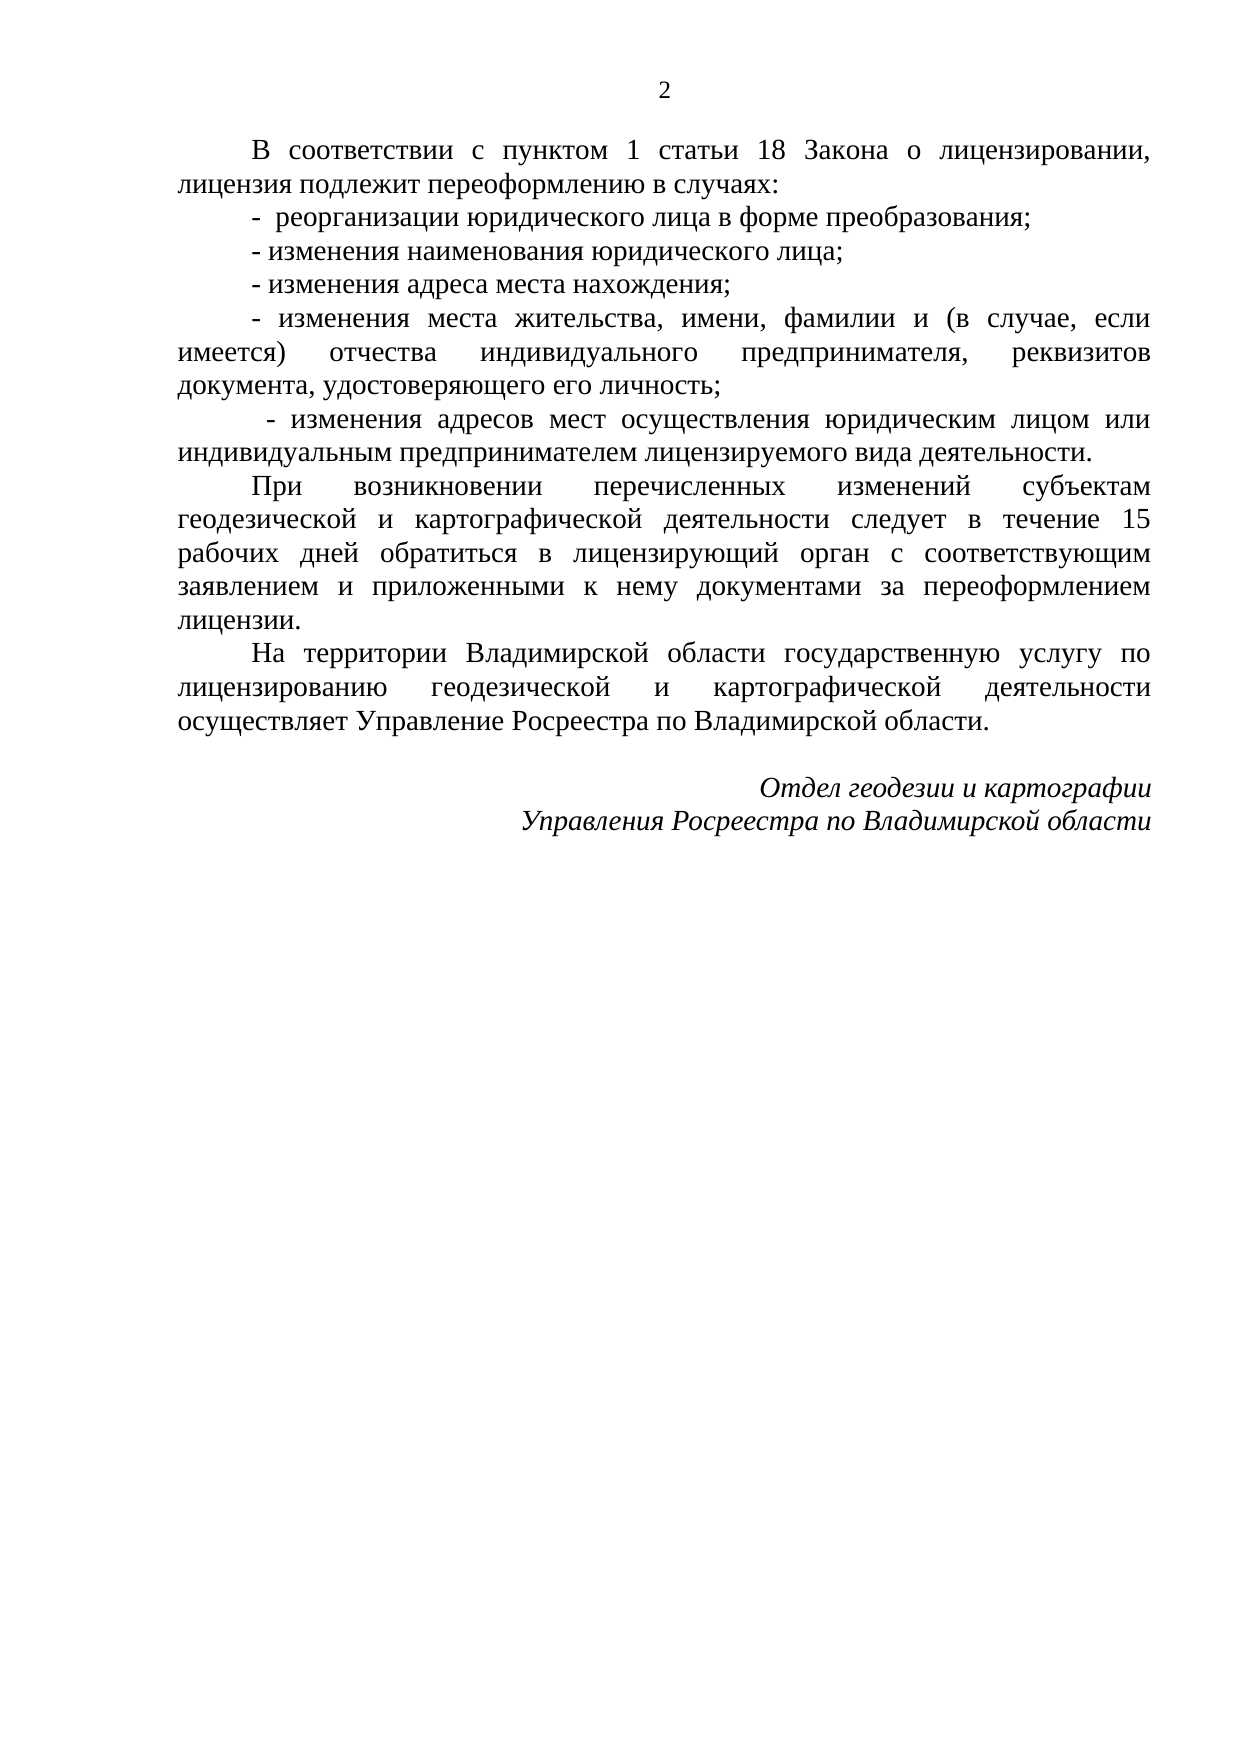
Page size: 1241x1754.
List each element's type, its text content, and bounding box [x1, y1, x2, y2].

text - изменения адреса места нахождения; [177, 267, 1152, 300]
text На территории Владимирской области государственную услугу по лицензированию геодезической и картографической деятельности осуществляет Управление Росреестра по Владимирской области. [177, 636, 1152, 736]
text - реорганизации юридического лица в форме преобразования; [177, 199, 1152, 233]
text Управления Росреестра по Владимирской области [177, 803, 1152, 837]
text При возникновении перечисленных изменений субъектам геодезической и картографической деятельности следует в течение 15 рабочих дней обратиться в лицензирующий орган с соответствующим заявлением и приложенными к нему документами за переоформлением лицензии. [177, 468, 1152, 636]
text - изменения адресов мест осуществления юридическим лицом или индивидуальным предпринимателем лицензируемого вида деятельности. [177, 401, 1152, 468]
text - изменения наименования юридического лица; [177, 233, 1152, 267]
text Отдел геодезии и картографии [177, 770, 1152, 803]
text - изменения места жительства, имени, фамилии и (в случае, если имеется) отчества индивидуального предпринимателя, реквизитов документа, удостоверяющего его личность; [177, 300, 1152, 401]
text В соответствии с пунктом 1 статьи 18 Закона о лицензировании, лицензия подлежит переоформлению в случаях: [177, 132, 1152, 199]
